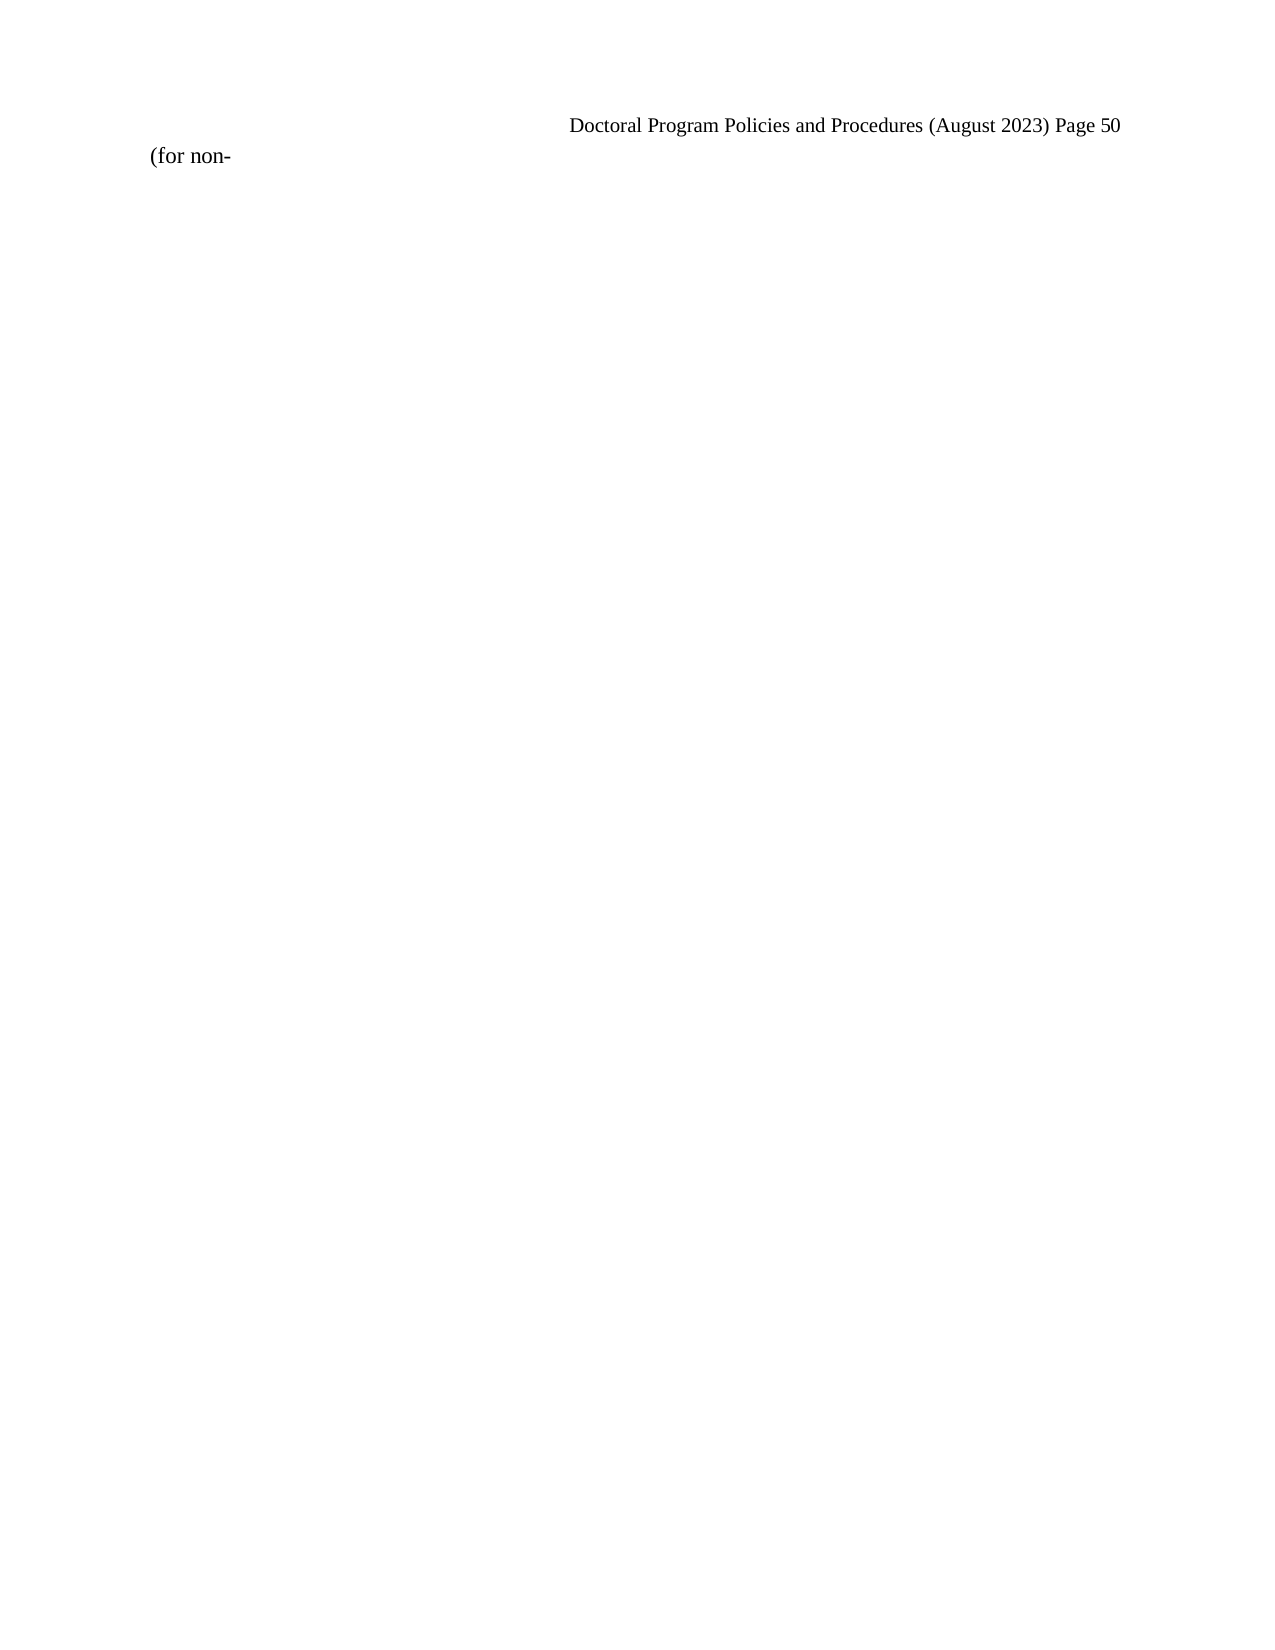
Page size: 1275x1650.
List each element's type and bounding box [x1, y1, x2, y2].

text [150, 142, 1126, 168]
